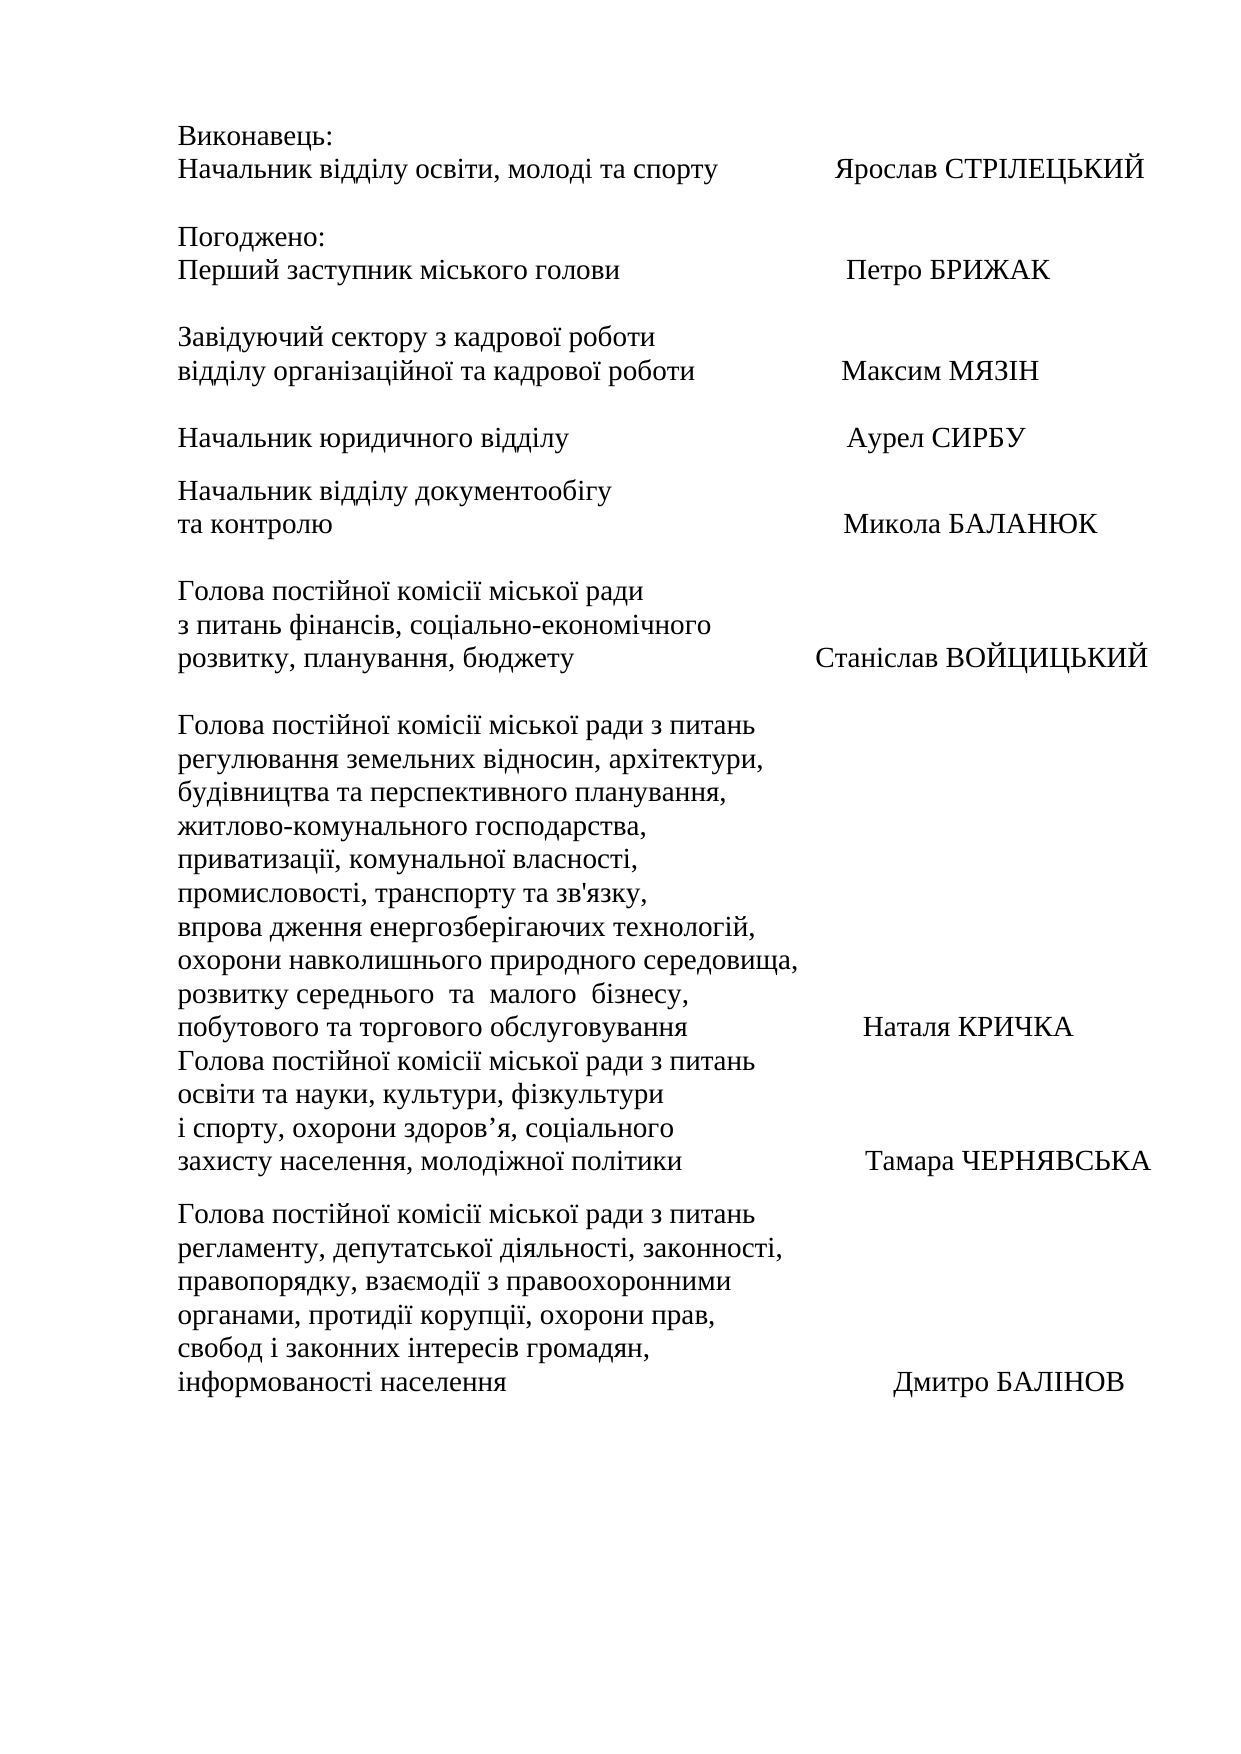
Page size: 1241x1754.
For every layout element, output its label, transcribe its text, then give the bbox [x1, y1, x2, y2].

text освіти та науки, культури, фізкультури [177, 1076, 1152, 1110]
text правопорядку, взаємодії з правоохоронними [177, 1263, 1152, 1297]
text і спорту, охорони здоров’я, соціального [177, 1110, 1152, 1143]
text та контролю Микола БАЛАНЮК [177, 506, 1152, 540]
text Виконавець: [177, 118, 1152, 152]
text регламенту, депутатської діяльності, законності, [177, 1230, 1152, 1263]
text житлово-комунального господарства, [177, 808, 1152, 842]
text приватизації, комунальної власності, [177, 842, 1152, 875]
text регулювання земельних відносин, архітектури, [177, 741, 1152, 774]
text свобод і законних інтересів громадян, [177, 1330, 1152, 1364]
text побутового та торгового обслуговування Наталя КРИЧКА [177, 1009, 1152, 1043]
text впрова дження енергозберігаючих технологій, [177, 909, 1152, 942]
text органами, протидії корупції, охорони прав, [177, 1297, 1152, 1330]
text захисту населення, молодіжної політики Тамара ЧЕРНЯВСЬКА [177, 1143, 1152, 1177]
text Начальник відділу освіти, молоді та спорту Ярослав СТРІЛЕЦЬКИЙ [177, 152, 1152, 185]
text розвитку середнього та малого бізнесу, [177, 976, 1152, 1009]
text Погоджено: [177, 219, 1152, 252]
text з питань фінансів, соціально-економічного [177, 607, 1152, 640]
text Завідуючий сектору з кадрової роботи [177, 319, 1152, 353]
text Голова постійної комісії міської ради [177, 573, 1152, 607]
text інформованості населення Дмитро БАЛІНОВ [177, 1364, 1152, 1397]
text Голова постійної комісії міської ради з питань [177, 1043, 1152, 1076]
text відділу організаційної та кадрової роботи Максим МЯЗІН [177, 353, 1152, 386]
text будівництва та перспективного планування, [177, 774, 1152, 808]
text Начальник відділу документообігу [177, 473, 1152, 506]
text Перший заступник міського голови Петро БРИЖАК [177, 252, 1152, 286]
text промисловості, транспорту та зв'язку, [177, 875, 1152, 909]
text Начальник юридичного відділу Аурел СИРБУ [177, 420, 1152, 453]
text Голова постійної комісії міської ради з питань [177, 1196, 1152, 1230]
text розвитку, планування, бюджету Станіслав ВОЙЦИЦЬКИЙ [177, 640, 1152, 674]
text охорони навколишнього природного середовища, [177, 942, 1152, 976]
text Голова постійної комісії міської ради з питань [177, 707, 1152, 741]
